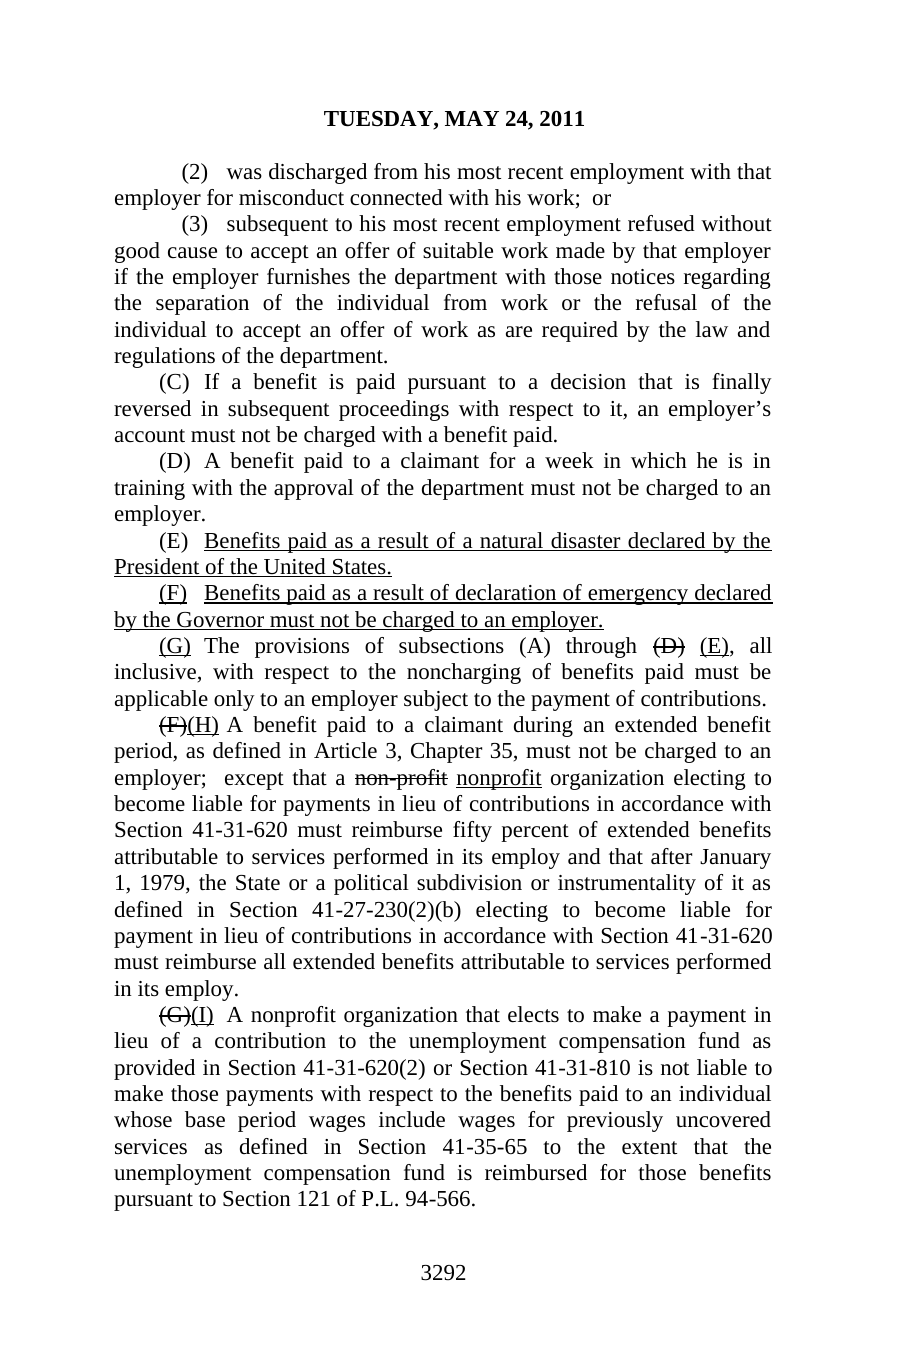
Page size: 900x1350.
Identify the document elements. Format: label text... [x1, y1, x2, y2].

text (F) Benefits paid as a result of declaration of emergency declared by the Governor must not be charged to an employer. [114, 579, 772, 632]
text (D) A benefit paid to a claimant for a week in which he is in training with the approval of the department must not be charged to an employer. [114, 448, 772, 527]
text (F)(H) A benefit paid to a claimant during an extended benefit period, as defined in Article 3, Chapter 35, must not be charged to an employer; except that a non-profit nonprofit organization electing to become liable for payments in lieu of contributions in accordance with Section 41-31-620 must reimburse fifty percent of extended benefits attributable to services performed in its employ and that after January 1, 1979, the State or a political subdivision or instrumentality of it as defined in Section 41-27-230(2)(b) electing to become liable for payment in lieu of contributions in accordance with Section 41-31-620 must reimburse all extended benefits attributable to services performed in its employ. [114, 711, 772, 1001]
text (E) Benefits paid as a result of a natural disaster declared by the President of the United States. [114, 527, 772, 579]
text (2) was discharged from his most recent employment with that employer for misconduct connected with his work; or [114, 158, 772, 210]
text (3) subsequent to his most recent employment refused without good cause to accept an offer of suitable work made by that employer if the employer furnishes the department with those notices regarding the separation of the individual from work or the refusal of the individual to accept an offer of work as are required by the law and regulations of the department. [114, 210, 772, 368]
text (G) The provisions of subsections (A) through (D) (E), all inclusive, with respect to the noncharging of benefits paid must be applicable only to an employer subject to the payment of contributions. [114, 632, 772, 711]
text (C) If a benefit is paid pursuant to a decision that is finally reversed in subsequent proceedings with respect to it, an employer’s account must not be charged with a benefit paid. [114, 368, 772, 448]
text (G)(I) A nonprofit organization that elects to make a payment in lieu of a contribution to the unemployment compensation fund as provided in Section 41-31-620(2) or Section 41-31-810 is not liable to make those payments with respect to the benefits paid to an individual whose base period wages include wages for previously uncovered services as defined in Section 41-35-65 to the extent that the unemployment compensation fund is reimbursed for those benefits pursuant to Section 121 of P.L. 94-566. [114, 1001, 772, 1212]
